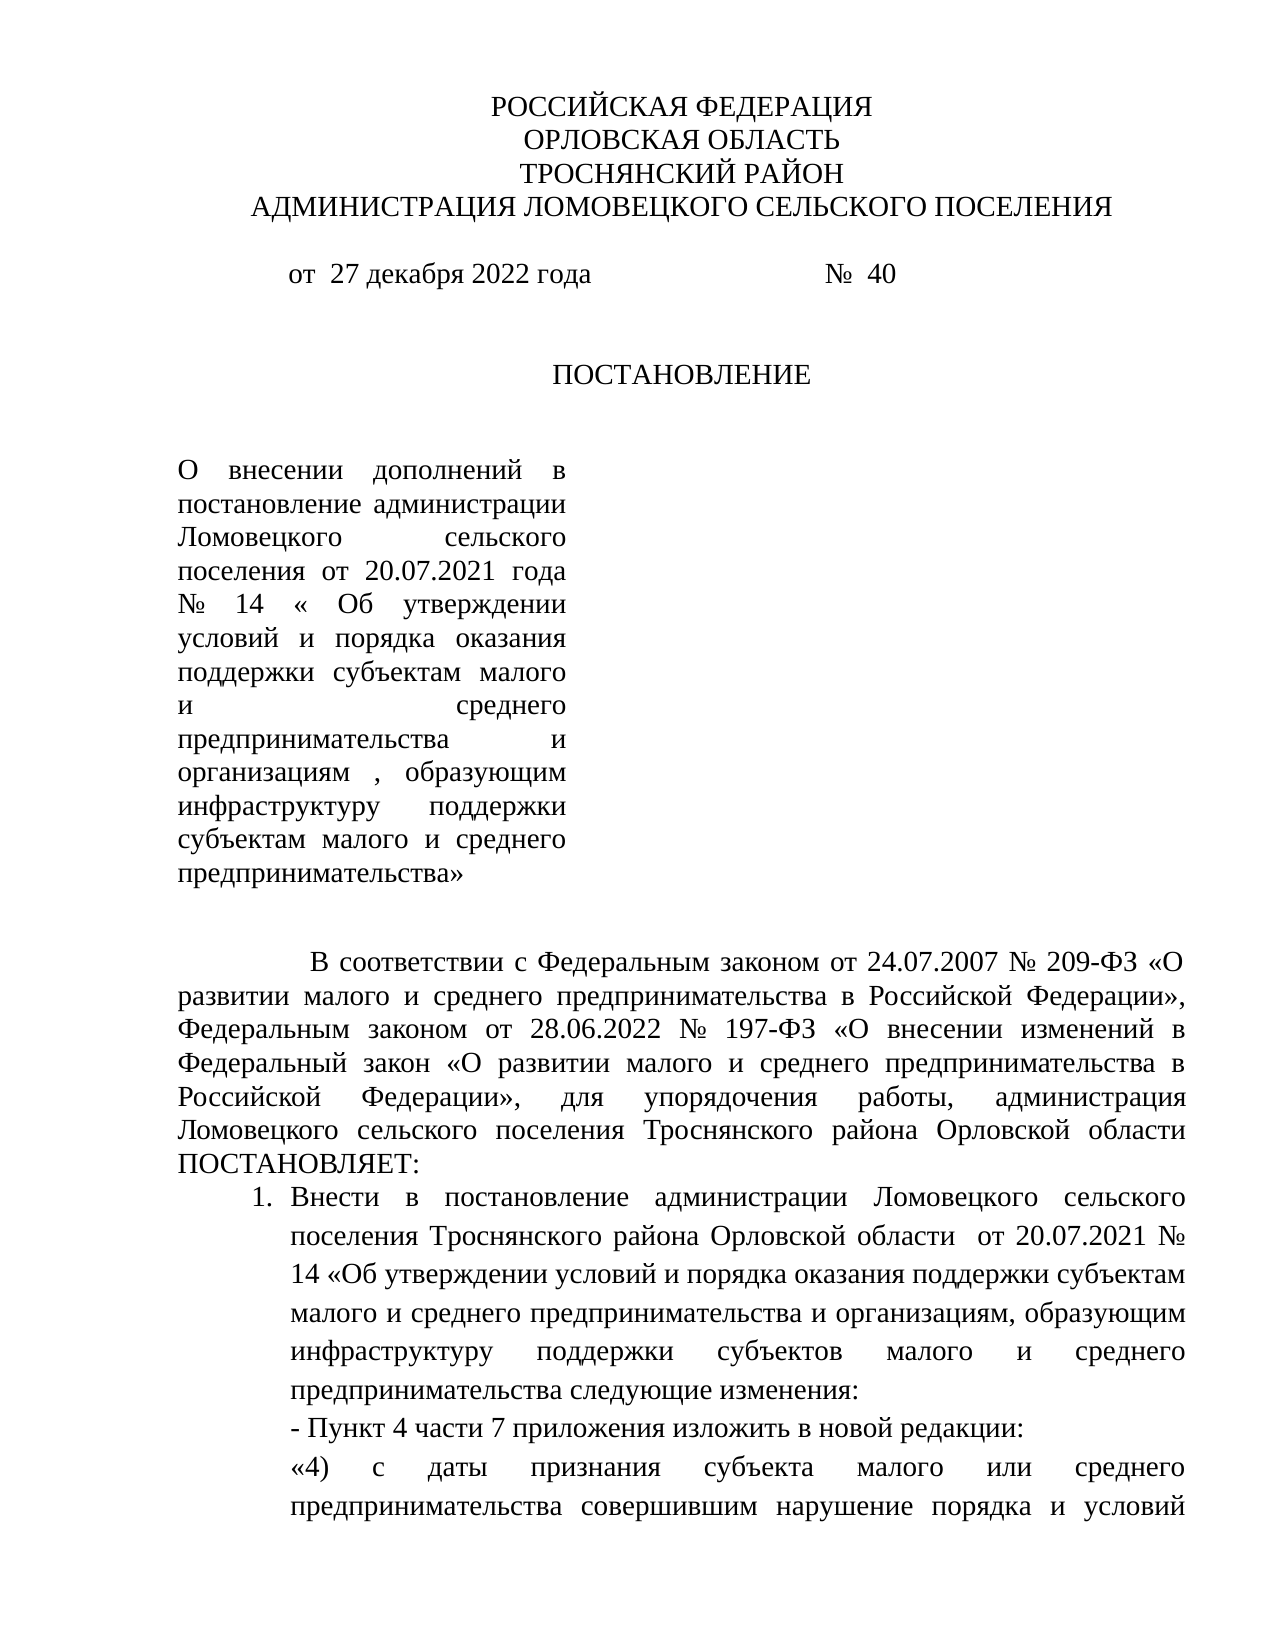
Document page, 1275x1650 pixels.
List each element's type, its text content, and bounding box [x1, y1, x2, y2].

text О внесении дополнений в постановление администрации Ломовецкого сельского поселения от 20.07.2021 года № 14 « Об утверждении условий и порядка оказания поддержки субъектам малого и среднего предпринимательства и организациям , образующим инфраструктуру поддержки субъектам малого и среднего предпринимательства» [177, 452, 566, 888]
text АДМИНИСТРАЦИЯ ЛОМОВЕЦКОГО СЕЛЬСКОГО ПОСЕЛЕНИЯ [177, 189, 1186, 223]
list - Пункт 4 части 7 приложения изложить в новой редакции: [290, 1411, 1186, 1444]
list Внести в постановление администрации Ломовецкого сельского поселения Троснянского района Орловской области от 20.07.2021 № 14 «Об утверждении условий и порядка оказания поддержки субъектам малого и среднего предпринимательства и организациям, образующим инфраструктуру поддержки субъектов малого и среднего предпринимательства следующие изменения: [251, 1179, 1186, 1406]
text ТРОСНЯНСКИЙ РАЙОН [177, 156, 1186, 189]
text ПОСТАНОВЛЕНИЕ [177, 357, 1186, 391]
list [290, 1449, 1186, 1521]
text РОССИЙСКАЯ ФЕДЕРАЦИЯ [177, 89, 1186, 122]
text от 27 декабря 2022 года № 40 [177, 257, 1186, 290]
text В соответствии с Федеральным законом от 24.07.2007 № 209-ФЗ «О развитии малого и среднего предпринимательства в Российской Федерации», Федеральным законом от 28.06.2022 № 197-ФЗ «О внесении изменений в Федеральный закон «О развитии малого и среднего предпринимательства в Российской Федерации», для упорядочения работы, администрация Ломовецкого сельского поселения Троснянского района Орловской области ПОСТАНОВЛЯЕТ: [177, 944, 1186, 1179]
text ОРЛОВСКАЯ ОБЛАСТЬ [177, 122, 1186, 156]
